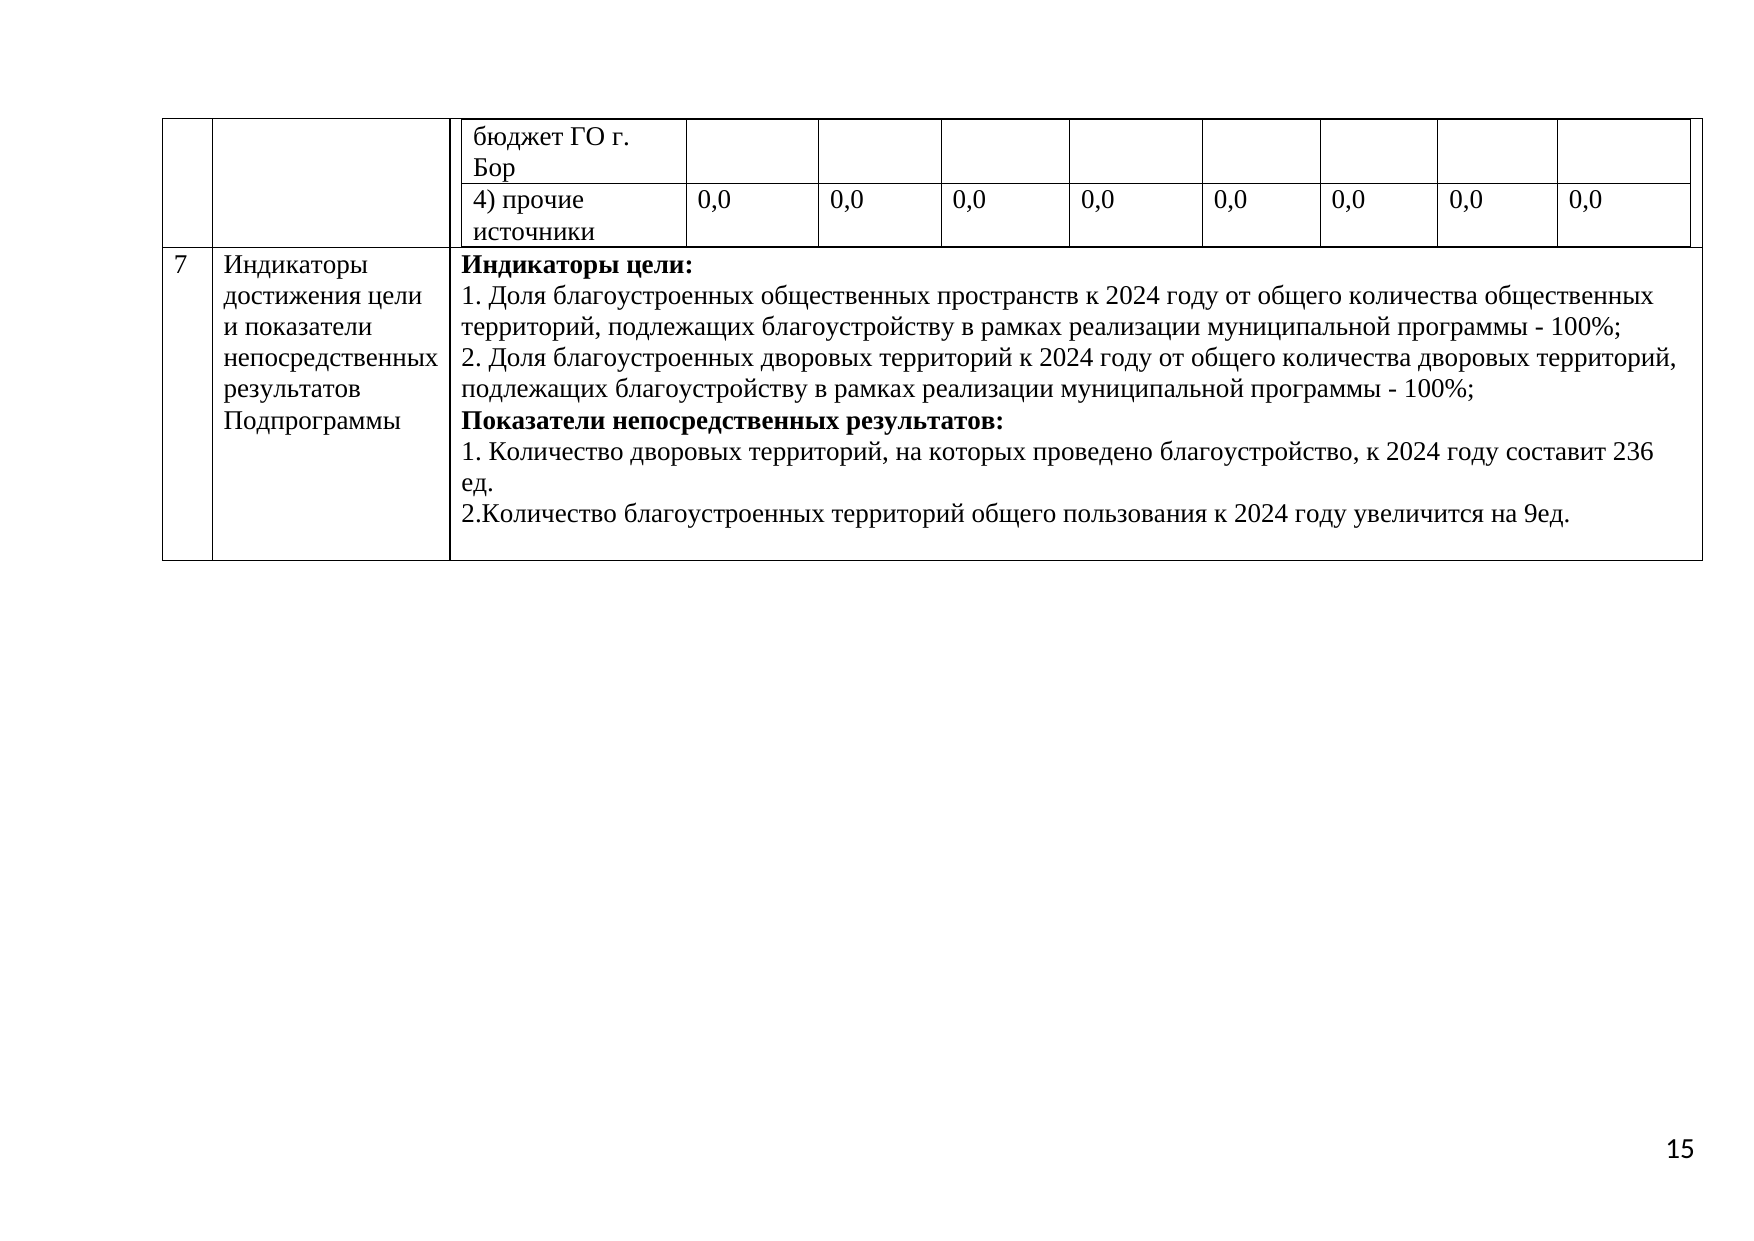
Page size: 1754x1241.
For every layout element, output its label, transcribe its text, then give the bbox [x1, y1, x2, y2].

table_cell [1203, 184, 1320, 246]
table_cell [1691, 119, 1702, 247]
table_cell [942, 184, 1069, 246]
table_cell [462, 120, 686, 183]
table_cell [1070, 120, 1202, 183]
table_cell Индикаторы цели: 1. Доля благоустроенных общественных пространств к 2024 году от общего количества общественных территорий, подлежащих благоустройству в рамках реализации муниципальной программы - 100%; 2. Доля благоустроенных дворовых территорий к 2024 году от общего количества дворовых территорий, подлежащих благоустройству в рамках реализации муниципальной программы - 100%; Показатели непосредственных результатов: 1. Количество дворовых территорий, на которых проведено благоустройство, к 2024 году составит 236 ед. 2.Количество благоустроенных территорий общего пользования к 2024 году увеличится на 9ед. [451, 248, 1702, 559]
table_cell Индикаторы достижения цели и показатели непосредственных результатов Подпрограммы [213, 248, 449, 559]
table_cell [451, 119, 461, 247]
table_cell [213, 119, 449, 247]
table_cell [1203, 120, 1320, 183]
table_cell [1558, 120, 1690, 183]
table_cell [687, 120, 818, 183]
table_cell [942, 120, 1069, 183]
table_cell [1070, 184, 1202, 246]
table_cell [819, 120, 941, 183]
table_cell [462, 184, 686, 246]
table_cell [819, 184, 941, 246]
table_cell [687, 184, 818, 246]
table_cell [1321, 120, 1437, 183]
table_cell 7 [163, 248, 212, 559]
table_cell [1558, 184, 1690, 246]
table_cell [1438, 184, 1557, 246]
table_cell 6 [163, 119, 212, 247]
table_cell [1321, 184, 1437, 246]
table_cell [1438, 120, 1557, 183]
